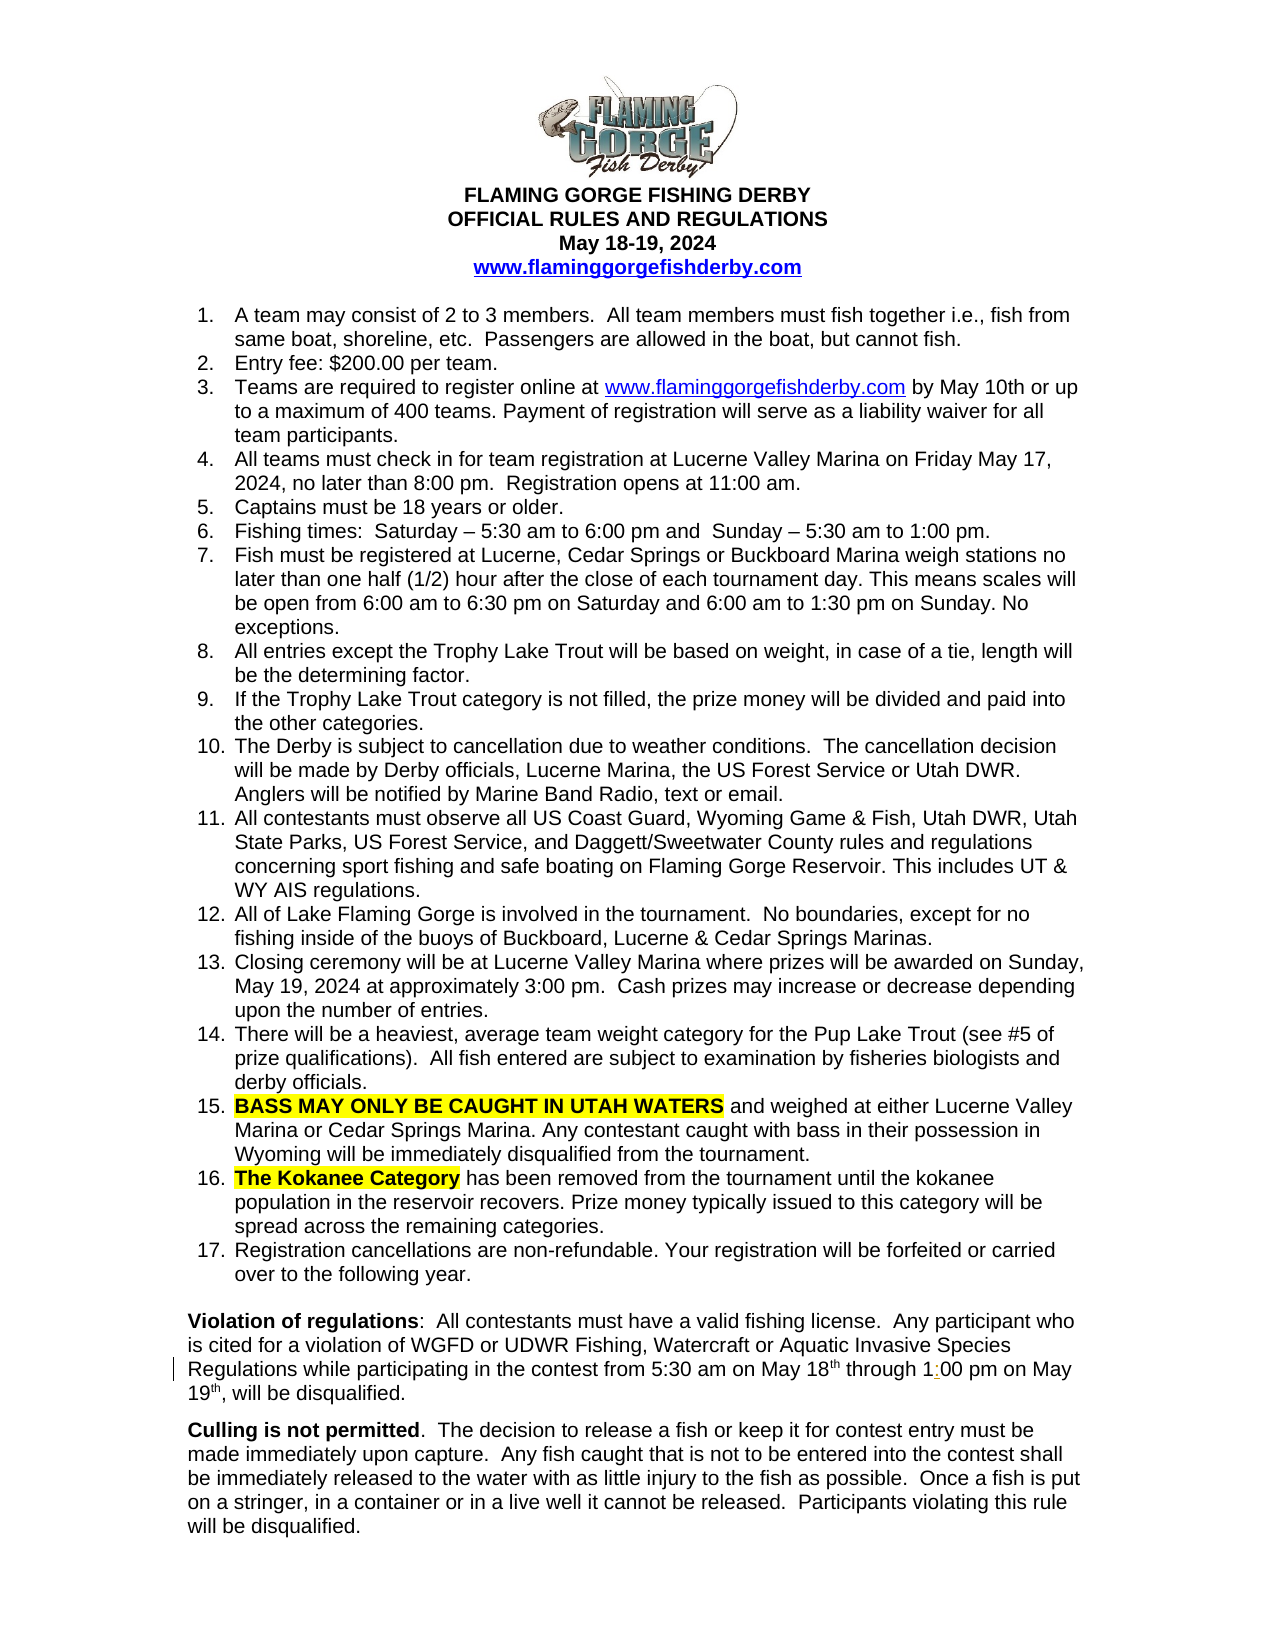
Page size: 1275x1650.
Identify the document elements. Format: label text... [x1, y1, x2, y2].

text Violation of regulations: All contestants must have a valid fishing license. Any participant who is cited for a violation of WGFD or UDWR Fishing, Watercraft or Aquatic Invasive Species Regulations while participating in the contest from 5:30 am on May 18th through 100 pm on May 19th, will be disqualified. [187, 1309, 1087, 1405]
list All of Lake Flaming Gorge is involved in the tournament. No boundaries, except for no fishing inside of the buoys of Buckboard, Lucerne & Cedar Springs Marinas. [197, 902, 1087, 950]
text OFFICIAL RULES AND REGULATIONS [187, 207, 1087, 231]
text May 18-19, 2024 [187, 231, 1087, 255]
list BASS MAY ONLY BE CAUGHT IN UTAH WATERS and weighed at either Lucerne Valley Marina or Cedar Springs Marina. Any contestant caught with bass in their possession in Wyoming will be immediately disqualified from the tournament. [197, 1094, 1087, 1166]
list A team may consist of 2 to 3 members. All team members must fish together i.e., fish from same boat, shoreline, etc. Passengers are allowed in the boat, but cannot fish. [197, 303, 1087, 351]
text www.flaminggorgefishderby.com [187, 255, 1087, 279]
list There will be a heaviest, average team weight category for the Pup Lake Trout (see #5 of prize qualifications). All fish entered are subject to examination by fisheries biologists and derby officials. [197, 1022, 1087, 1094]
list Fish must be registered at Lucerne, Cedar Springs or Buckboard Marina weigh stations no later than one half (1/2) hour after the close of each tournament day. This means scales will be open from 6:00 am to 6:30 pm on Saturday and 6:00 am to 1:30 pm on Sunday. No exceptions. [197, 543, 1087, 638]
text FLAMING GORGE FISHING [187, 183, 1087, 207]
list All entries except the Trophy Lake Trout will be based on weight, in case of a tie, length will be the determining factor. [197, 638, 1087, 686]
list Teams are required to register online at www.flaminggorgefishderby.com by May 10th or up to a maximum of 400 teams. Payment of registration will serve as a liability waiver for all team participants. [197, 375, 1087, 447]
list All teams must check in for team registration at Lucerne Valley Marina on Friday May 17, 2024, no later than 8:00 pm. Registration opens at 11:00 am. [197, 447, 1087, 495]
picture [535, 75, 740, 184]
list The Derby is subject to cancellation due to weather conditions. The cancellation decision will be made by Derby officials, Lucerne Marina, the US Forest Service or Utah DWR. Anglers will be notified by Marine Band Radio, text or email. [197, 734, 1087, 806]
list Captains must be 18 years or older. [197, 495, 1087, 519]
list If the Trophy Lake Trout category is not filled, the prize money will be divided and paid into the other categories. [197, 686, 1087, 734]
list The Kokanee Category has been removed from the tournament until the kokanee population in the reservoir recovers. Prize money typically issued to this category will be spread across the remaining categories. [197, 1166, 1087, 1237]
text Culling is not permitted. The decision to release a fish or keep it for contest entry must be made immediately upon capture. Any fish caught that is not to be entered into the contest shall be immediately released to the water with as little injury to the fish as possible. Once a fish is put on a stringer, in a container or in a live well it cannot be released. Participants violating this rule will be disqualified. [187, 1418, 1087, 1537]
list Entry fee: $200.00 per team. [197, 351, 1087, 375]
list Closing ceremony will be at Lucerne Valley Marina where prizes will be awarded on Sunday, May 19, 2024 at approximately 3:00 pm. Cash prizes may increase or decrease depending upon the number of entries. [197, 950, 1087, 1022]
list Fishing times: Saturday – 5:30 am to 6:00 pm and Sunday – 5:30 am to 1:00 pm. [197, 519, 1087, 543]
list All contestants must observe all US Coast Guard, Wyoming Game & Fish, Utah DWR, Utah State Parks, US Forest Service, and Daggett/Sweetwater County rules and regulations concerning sport fishing and safe boating on Flaming Gorge Reservoir. This includes UT & WY AIS regulations. [197, 806, 1087, 902]
list Registration cancellations are non-refundable. Your registration will be forfeited or carried over to the following year. [197, 1237, 1087, 1285]
